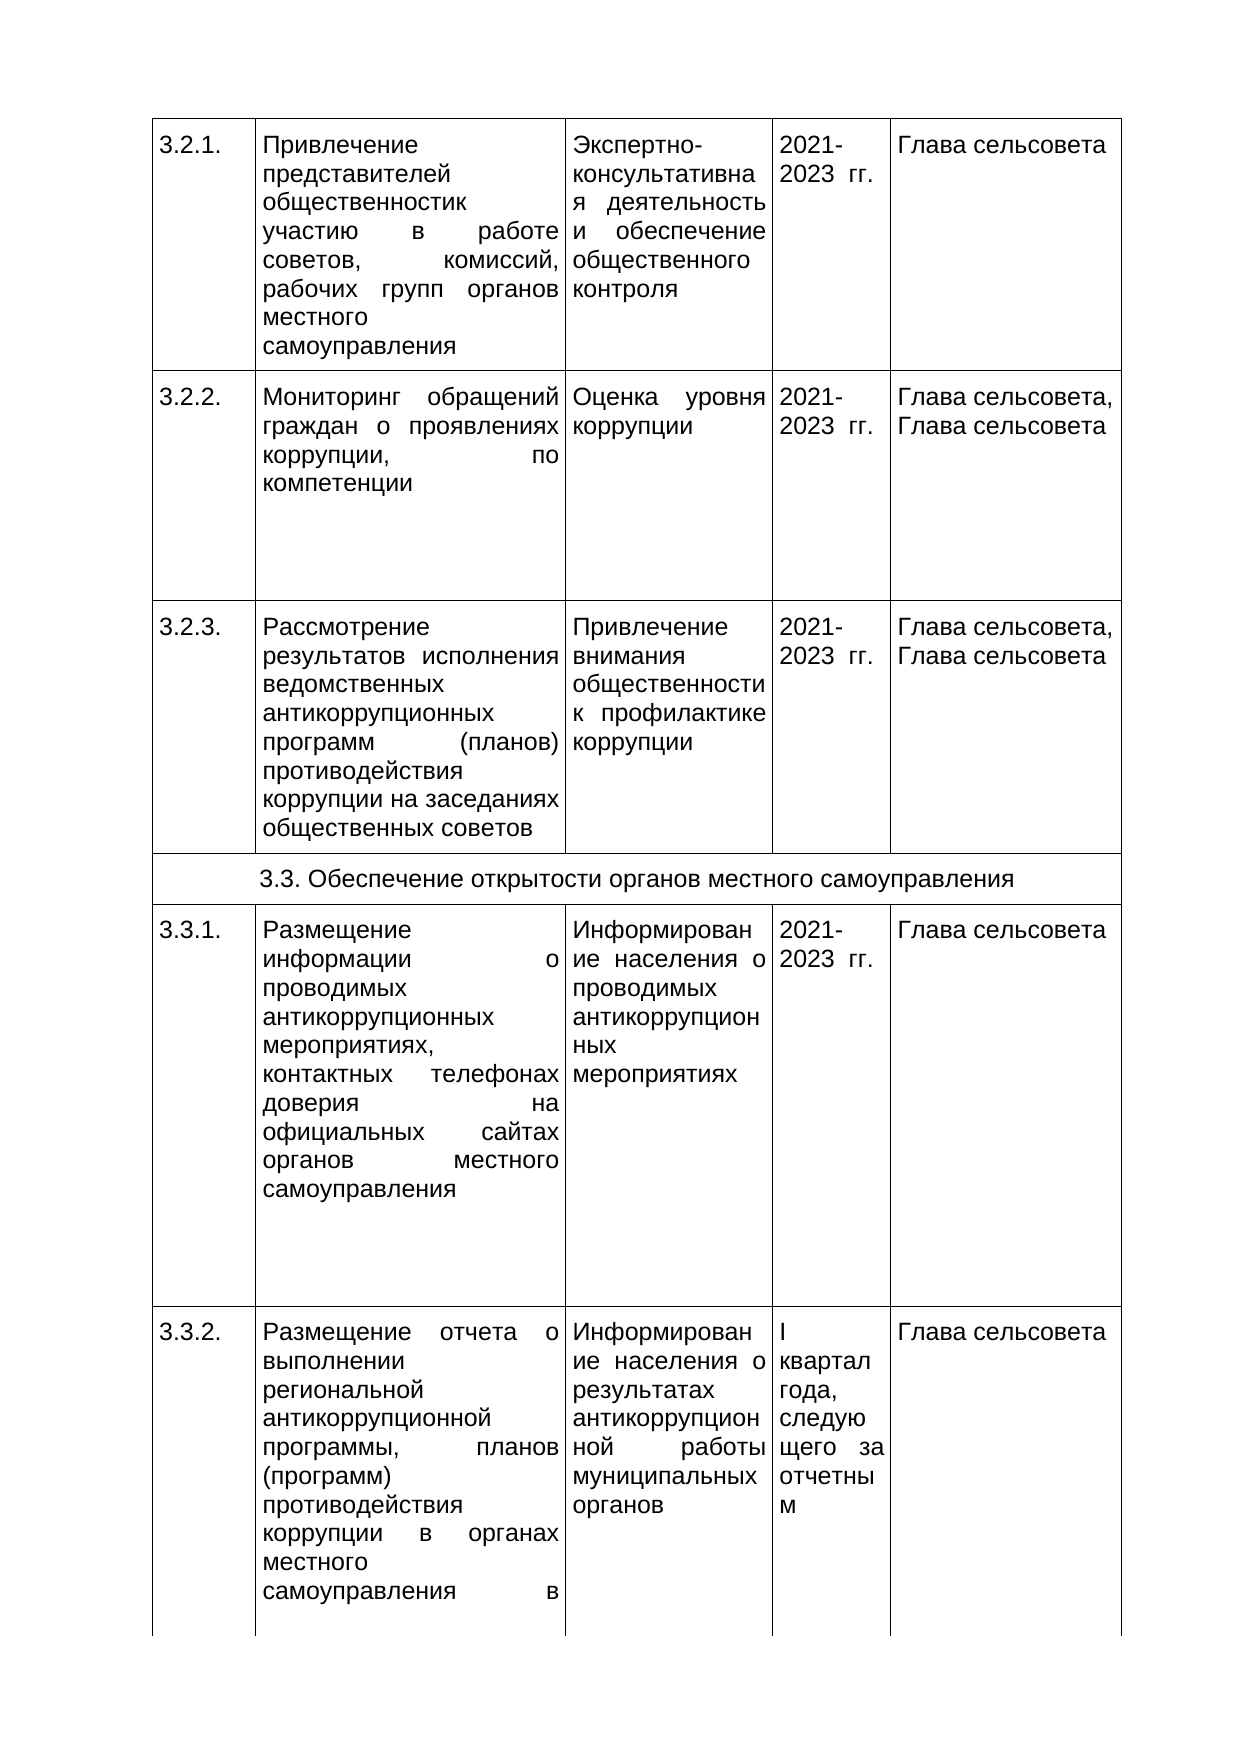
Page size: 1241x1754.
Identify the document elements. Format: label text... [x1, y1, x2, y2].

table_cell 2021-2023 гг. [773, 905, 890, 1306]
table_cell 2021-2023 гг. [773, 119, 890, 370]
table_cell Глава сельсовета [891, 119, 1121, 370]
table_cell Оценка уровня коррупции [566, 371, 772, 600]
table_cell 3.2.2. [153, 371, 255, 600]
table_cell Привлечение представителей общественностик участию в работе советов, комиссий, рабочих групп органов местного самоуправления [256, 119, 565, 370]
table_cell Экспертно-консультативная деятельность и обеспечение общественного контроля [566, 119, 772, 370]
table_cell Привлечение внимания общественности к профилактике коррупции [566, 601, 772, 853]
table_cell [773, 1307, 890, 1636]
table_cell 3.3. Обеспечение открытости органов местного самоуправления [153, 854, 1121, 904]
table_cell 2021-2023 гг. [773, 601, 890, 853]
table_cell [566, 1307, 772, 1636]
table_cell Размещение информации о проводимых антикоррупционных мероприятиях, контактных телефонах доверия на официальных сайтах органов местного самоуправления [256, 905, 565, 1306]
table_cell 3.3.2. [153, 1307, 255, 1636]
table_cell Информирование населения о проводимых антикоррупционных мероприятиях [566, 905, 772, 1306]
table_cell Глава сельсовета, Глава сельсовета [891, 371, 1121, 600]
table_cell Глава сельсовета [891, 1307, 1121, 1636]
table_cell Глава сельсовета [891, 905, 1121, 1306]
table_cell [256, 1307, 565, 1636]
table_cell Рассмотрение результатов исполнения ведомственных антикоррупционных программ (планов) противодействия коррупции на заседаниях общественных советов [256, 601, 565, 853]
table_cell Глава сельсовета, Глава сельсовета [891, 601, 1121, 853]
table_cell 3.2.3. [153, 601, 255, 853]
table_cell 2021-2023 гг. [773, 371, 890, 600]
table_cell Мониторинг обращений граждан о проявлениях коррупции, по компетенции [256, 371, 565, 600]
table_cell 3.2.1. [153, 119, 255, 370]
table_cell 3.3.1. [153, 905, 255, 1306]
